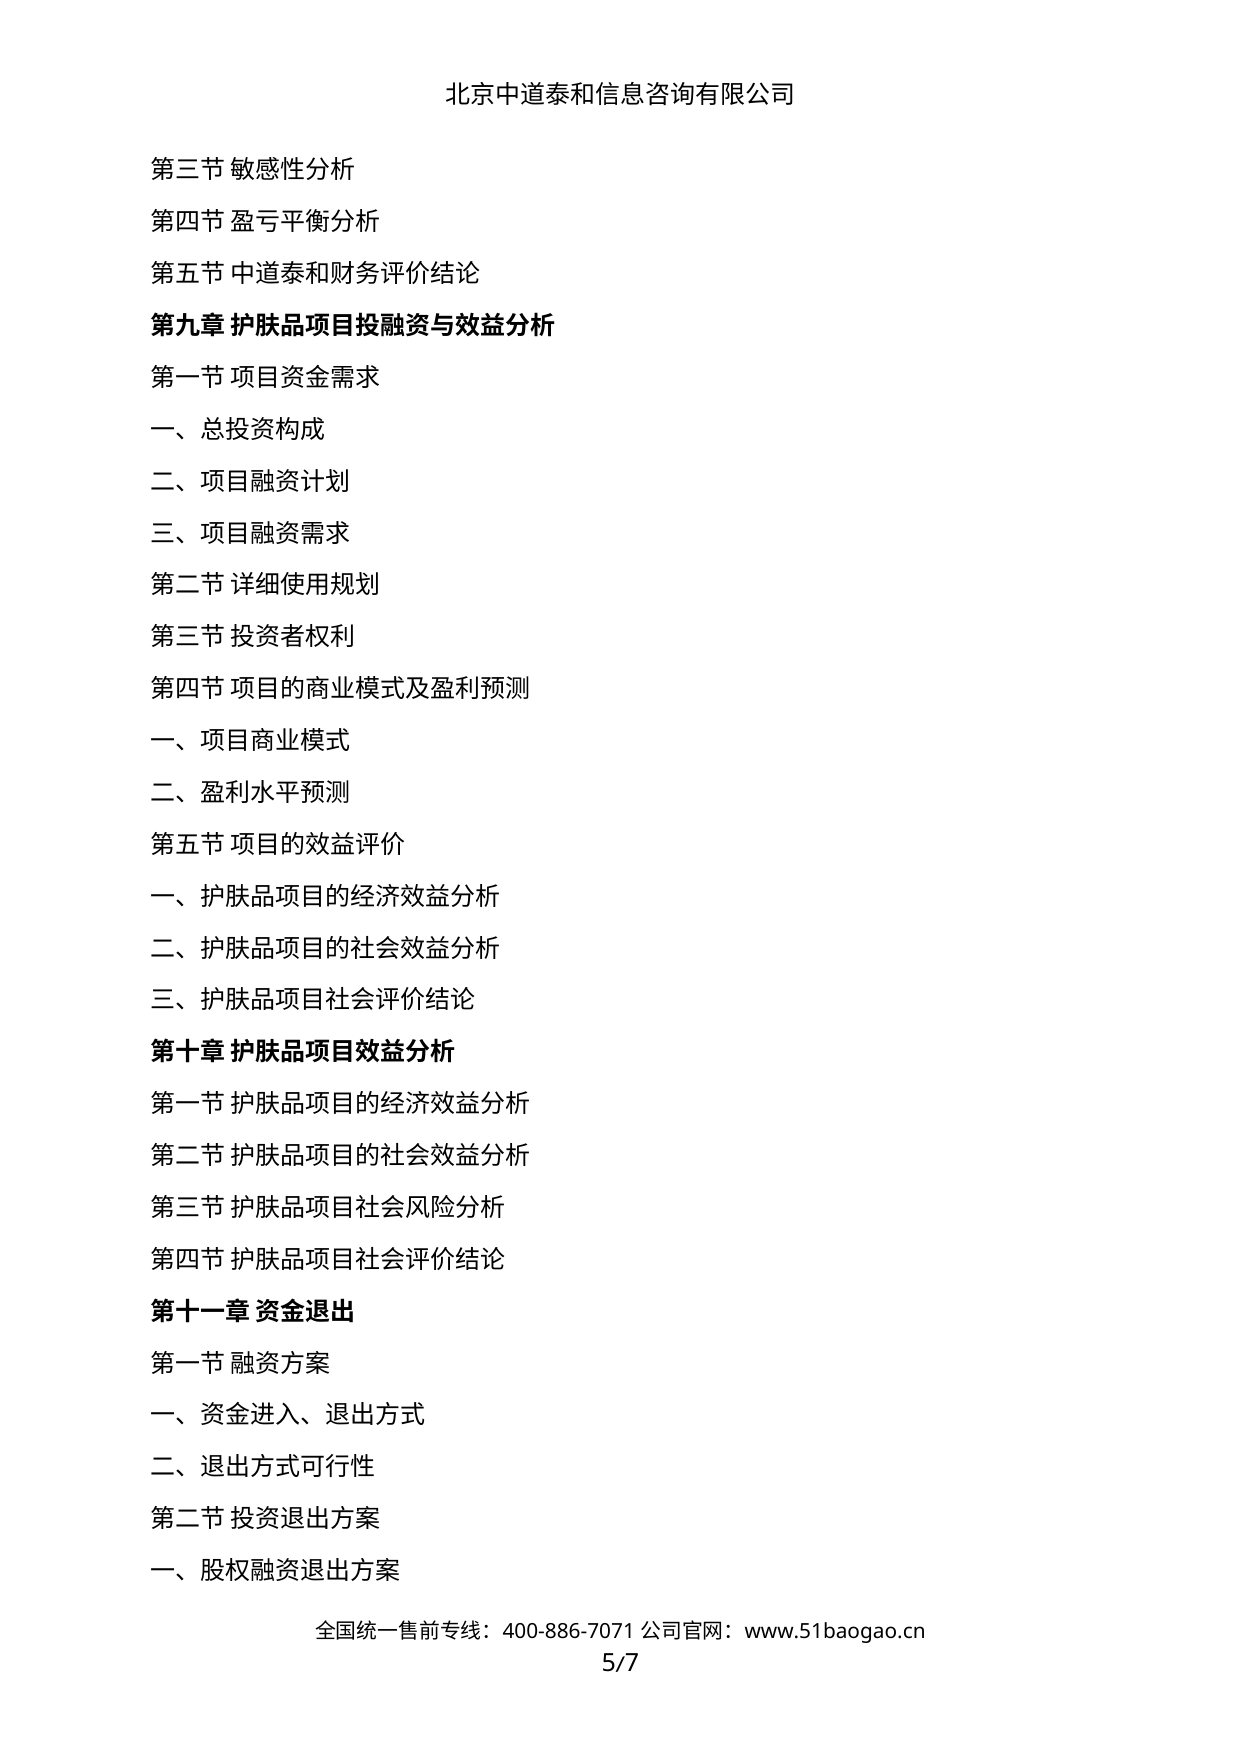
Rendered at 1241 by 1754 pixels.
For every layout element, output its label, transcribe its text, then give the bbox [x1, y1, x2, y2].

text 一、项目商业模式 [150, 721, 1090, 757]
text 第三节 投资者权利 [150, 617, 1090, 653]
text 第一节 护肤品项目的经济效益分析 [150, 1084, 1090, 1120]
text 第二节 详细使用规划 [150, 565, 1090, 601]
text 第二节 投资退出方案 [150, 1499, 1090, 1535]
text 二、项目融资计划 [150, 461, 1090, 497]
text 第五节 中道泰和财务评价结论 [150, 254, 1090, 290]
text 第二节 护肤品项目的社会效益分析 [150, 1136, 1090, 1172]
text 一、股权融资退出方案 [150, 1551, 1090, 1587]
text 一、护肤品项目的经济效益分析 [150, 876, 1090, 912]
text 第四节 盈亏平衡分析 [150, 202, 1090, 238]
text 第九章 护肤品项目投融资与效益分析 [150, 306, 1090, 342]
text 三、项目融资需求 [150, 513, 1090, 549]
text 第四节 护肤品项目社会评价结论 [150, 1239, 1090, 1276]
text 第十一章 资金退出 [150, 1291, 1090, 1327]
text 第一节 项目资金需求 [150, 357, 1090, 394]
text 一、资金进入、退出方式 [150, 1395, 1090, 1431]
text 第三节 敏感性分析 [150, 150, 1090, 186]
text 第三节 护肤品项目社会风险分析 [150, 1187, 1090, 1224]
text 二、退出方式可行性 [150, 1447, 1090, 1483]
text 第五节 项目的效益评价 [150, 824, 1090, 861]
text 第四节 项目的商业模式及盈利预测 [150, 669, 1090, 705]
text 第一节 融资方案 [150, 1343, 1090, 1379]
text 二、护肤品项目的社会效益分析 [150, 928, 1090, 964]
text 第十章 护肤品项目效益分析 [150, 1032, 1090, 1068]
text 三、护肤品项目社会评价结论 [150, 980, 1090, 1016]
text 一、总投资构成 [150, 409, 1090, 446]
text 二、盈利水平预测 [150, 772, 1090, 809]
